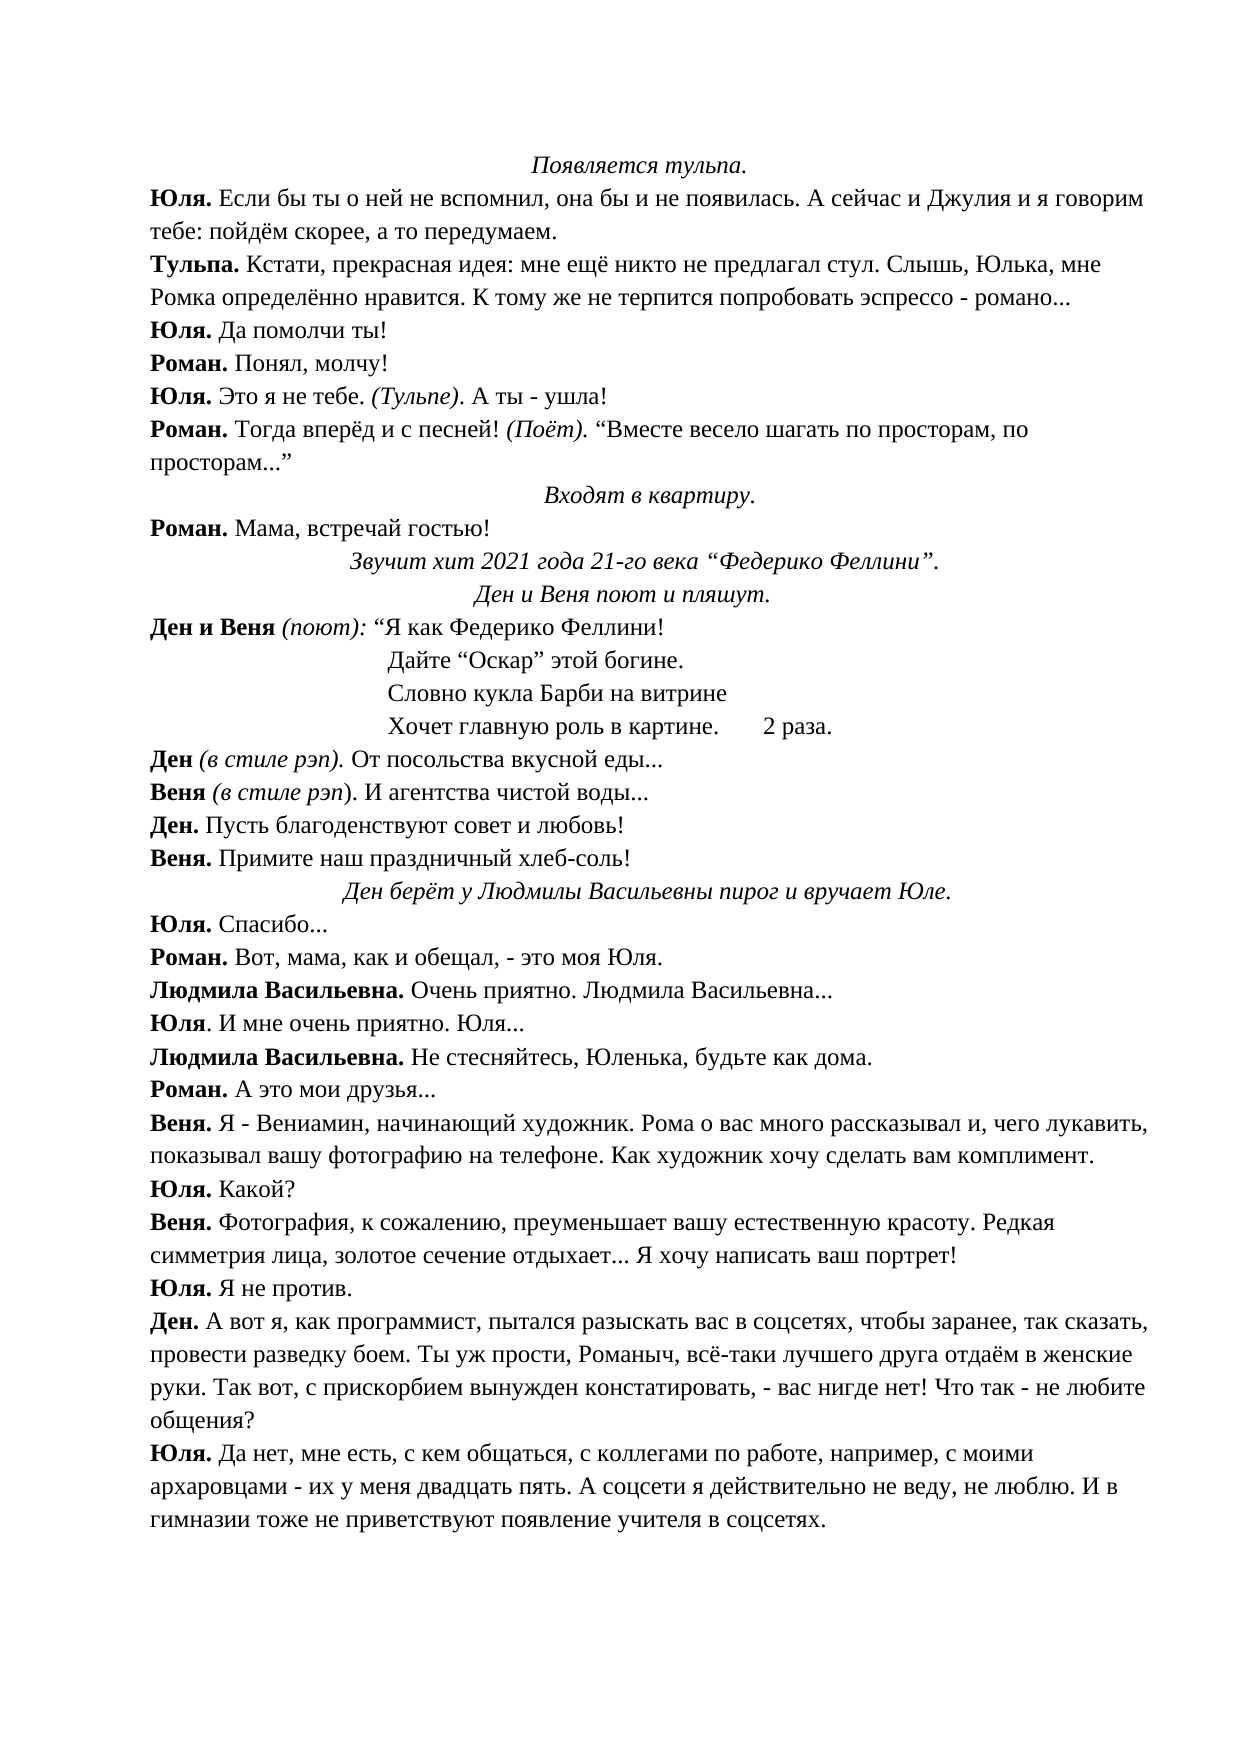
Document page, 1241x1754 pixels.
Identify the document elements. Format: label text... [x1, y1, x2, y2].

text Юля. И мне очень приятно. Юля... [150, 1008, 1153, 1037]
text Словно кукла Барби на витрине [150, 678, 1153, 707]
text Ден. А вот я, как программист, пытался разыскать вас в соцсетях, чтобы заранее, так сказать, провести разведку боем. Ты уж прости, Романыч, всё-таки лучшего друга отдаём в женские руки. Так вот, с прискорбием вынужден констатировать, - вас нигде нет! Что так - не любите общения? [150, 1306, 1153, 1433]
text Ден. Пусть благоденствуют совет и любовь! [150, 810, 1153, 839]
text Роман. Понял, молчу! [150, 348, 1153, 377]
text Юля. Спасибо... [150, 909, 1153, 938]
text Роман. Вот, мама, как и обещал, - это моя Юля. [150, 942, 1153, 971]
text Роман. А это мои друзья... [150, 1074, 1153, 1103]
text Веня (в стиле рэп). И агентства чистой воды... [150, 777, 1153, 806]
text Ден берёт у Людмилы Васильевны пирог и вручает Юле. [150, 876, 1153, 905]
text Ден (в стиле рэп). От посольства вкусной еды... [150, 744, 1153, 773]
text Юля. Да помолчи ты! [150, 315, 1153, 344]
text Веня. Я - Вениамин, начинающий художник. Рома о вас много рассказывал и, чего лукавить, показывал вашу фотографию на телефоне. Как художник хочу сделать вам комплимент. [150, 1108, 1153, 1169]
text Юля. Да нет, мне есть, с кем общаться, с коллегами по работе, например, с моими архаровцами - их у меня двадцать пять. А соцсети я действительно не веду, не люблю. И в гимназии тоже не приветствуют появление учителя в соцсетях. [150, 1438, 1153, 1533]
text Хочет главную роль в картине. 2 раза. [150, 711, 1153, 740]
text Юля. Это я не тебе. (Тульпе). А ты - ушла! [150, 381, 1153, 410]
text Роман. Мама, встречай гостью! [150, 513, 1153, 542]
text Входят в квартиру. [150, 480, 1153, 509]
text Юля. Какой? [150, 1174, 1153, 1202]
text Роман. Тогда вперёд и с песней! (Поёт). “Вместе весело шагать по просторам, по просторам...” [150, 414, 1153, 476]
text Тульпа. Кстати, прекрасная идея: мне ещё никто не предлагал стул. Слышь, Юлька, мне Ромка определённо нравится. К тому же не терпится попробовать эспрессо - романо... [150, 249, 1153, 311]
text Дайте “Оскар” этой богине. [150, 645, 1153, 674]
text Появляется тульпа. [150, 150, 1153, 179]
text Людмила Васильевна. Не стесняйтесь, Юленька, будьте как дома. [150, 1042, 1153, 1070]
text Ден и Веня поют и пляшут. [150, 579, 1153, 608]
text Людмила Васильевна. Очень приятно. Людмила Васильевна... [150, 976, 1153, 1004]
text Звучит хит 2021 года 21-го века “Федерико Феллини”. [150, 546, 1153, 575]
text Веня. Примите наш праздничный хлеб-соль! [150, 843, 1153, 872]
text Веня. Фотография, к сожалению, преуменьшает вашу естественную красоту. Редкая симметрия лица, золотое сечение отдыхает... Я хочу написать ваш портрет! [150, 1207, 1153, 1268]
text Ден и Веня (поют): “Я как Федерико Феллини! [150, 612, 1153, 641]
text Юля. Если бы ты о ней не вспомнил, она бы и не появилась. А сейчас и Джулия и я говорим тебе: пойдём скорее, а то передумаем. [150, 183, 1153, 245]
text Юля. Я не против. [150, 1273, 1153, 1301]
